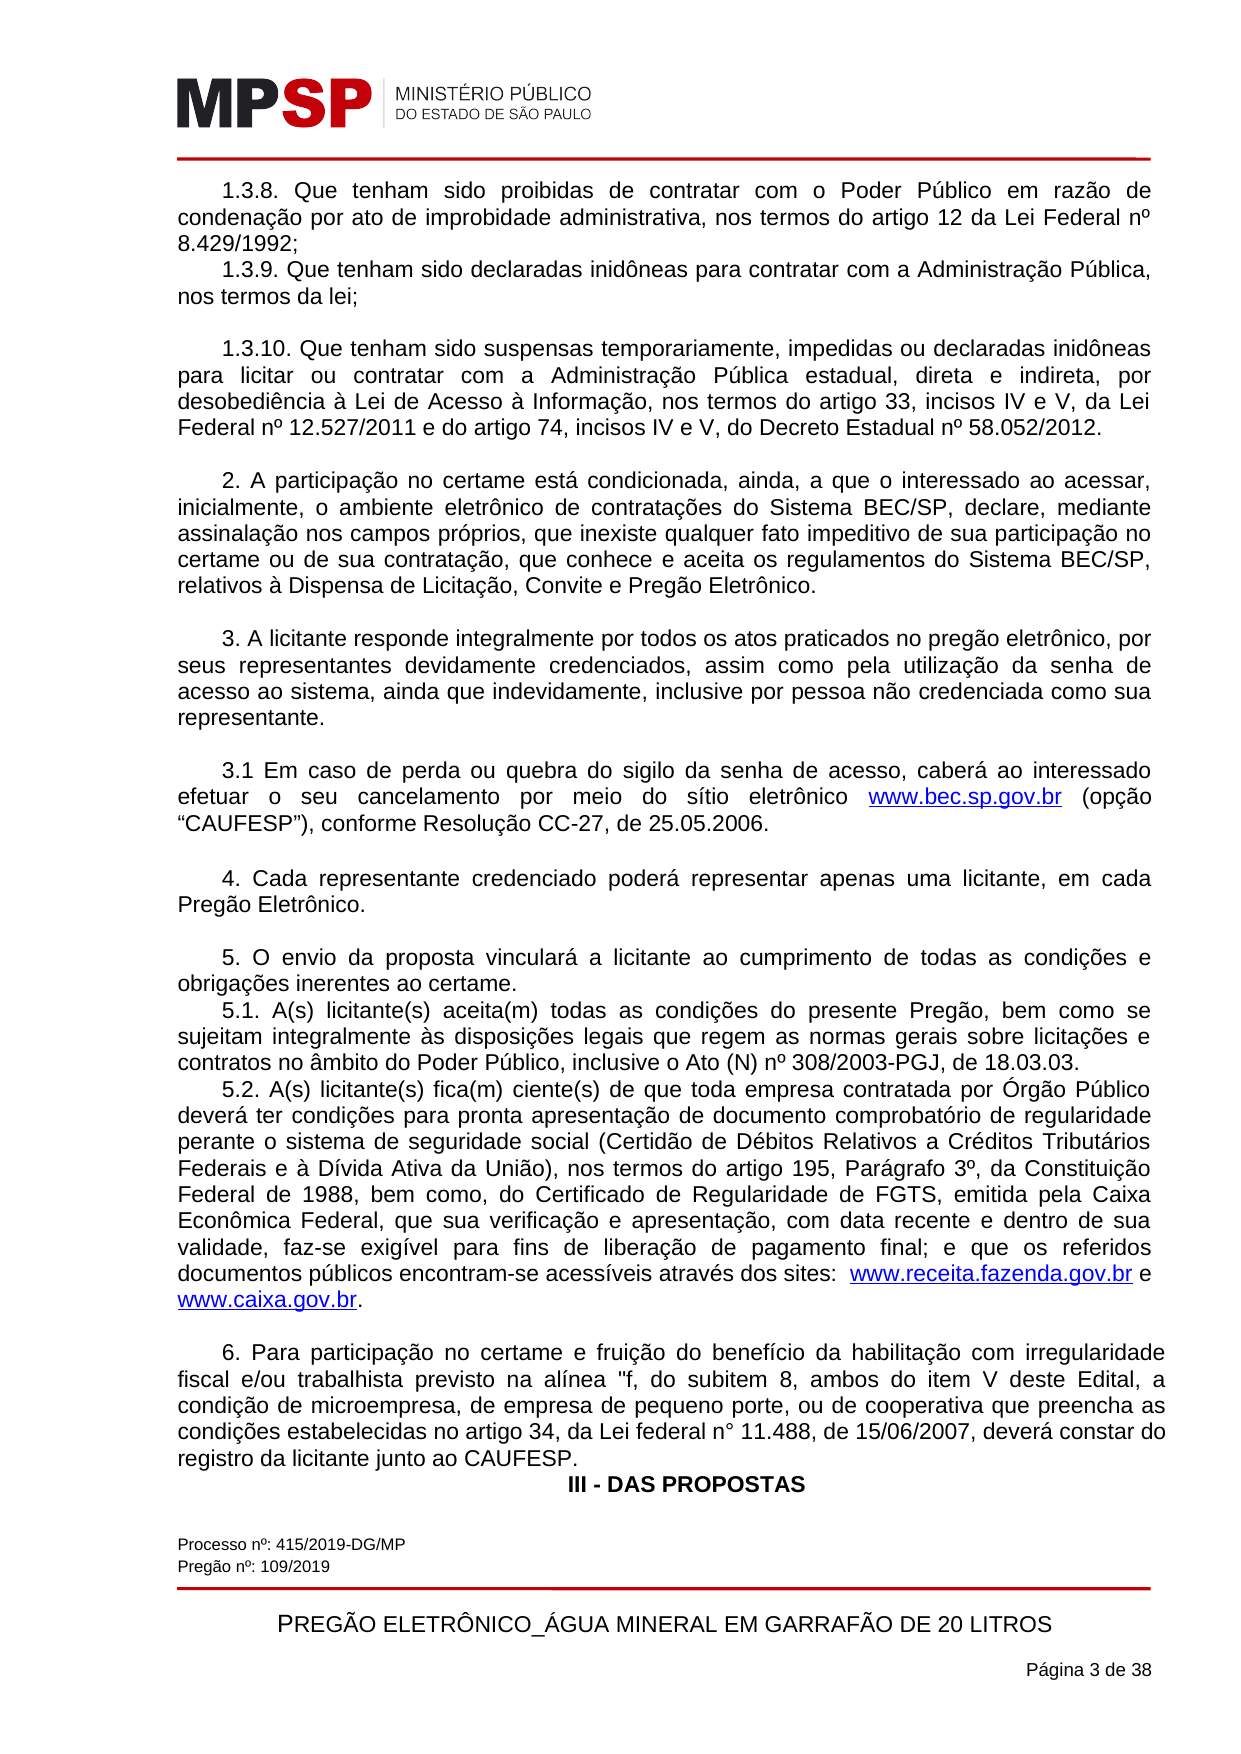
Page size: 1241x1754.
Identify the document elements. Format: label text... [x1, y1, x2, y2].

text 1.3.8. Que tenham sido proibidas de contratar com o Poder Público em razão de condenação por ato de improbidade administrativa, nos termos do artigo 12 da Lei Federal nº 8.429/1992; [177, 177, 1152, 256]
text 1.3.10. Que tenham sido suspensas temporariamente, impedidas ou declaradas inidôneas para licitar ou contratar com a Administração Pública estadual, direta e indireta, por desobediência à Lei de Acesso à Informação, nos termos do artigo 33, incisos IV e V, da Lei Federal nº 12.527/2011 e do artigo 74, incisos IV e V, do Decreto Estadual nº 58.052/2012. [177, 335, 1152, 441]
text 5.2. A(s) licitante(s) fica(m) ciente(s) de que toda empresa contratada por Órgão Público deverá ter condições para pronta apresentação de documento comprobatório de regularidade perante o sistema de seguridade social (Certidão de Débitos Relativos a Créditos Tributários Federais e à Dívida Ativa da União), nos termos do artigo 195, Parágrafo 3º, da Constituição Federal de 1988, bem como, do Certificado de Regularidade de FGTS, emitida pela Caixa Econômica Federal, que sua verificação e apresentação, com data recente e dentro de sua validade, faz-se exigível para fins de liberação de pagamento final; e que os referidos documentos públicos encontram-se acessíveis através dos sites: www.receita.fazenda.gov.br e www.caixa.gov.br. [177, 1076, 1152, 1313]
text 5.1. A(s) licitante(s) aceita(m) todas as condições do presente Pregão, bem como se sujeitam integralmente às disposições legais que regem as normas gerais sobre licitações e contratos no âmbito do Poder Público, inclusive o Ato (N) nº 308/2003-PGJ, de 18.03.03. [177, 997, 1152, 1076]
text 3. A licitante responde integralmente por todos os atos praticados no pregão eletrônico, por seus representantes devidamente credenciados, assim como pela utilização da senha de acesso ao sistema, ainda que indevidamente, inclusive por pessoa não credenciada como sua representante. [177, 625, 1152, 731]
text 6. Para participação no certame e fruição do benefício da habilitação com irregularidade fiscal e/ou trabalhista previsto na alínea "f, do subitem 8, ambos do item V deste Edital, a condição de microempresa, de empresa de pequeno porte, ou de cooperativa que preencha as condições estabelecidas no artigo 34, da Lei federal n° 11.488, de 15/06/2007, deverá constar do registro da licitante junto ao CAUFESP. [177, 1339, 1167, 1471]
text 1.3.9. Que tenham sido declaradas inidôneas para contratar com a Administração Pública, nos termos da lei; [177, 256, 1152, 309]
text 4. Cada representante credenciado poderá representar apenas uma licitante, em cada Pregão Eletrônico. [177, 865, 1152, 917]
text III - DAS PROPOSTAS [177, 1471, 1152, 1497]
text 3.1 Em caso de perda ou quebra do sigilo da senha de acesso, caberá ao interessado efetuar o seu cancelamento por meio do sítio eletrônico www.bec.sp.gov.br (opção “CAUFESP”), conforme Resolução CC-27, de 25.05.2006. [177, 757, 1152, 836]
picture [177, 78, 591, 128]
text 2. A participação no certame está condicionada, ainda, a que o interessado ao acessar, inicialmente, o ambiente eletrônico de contratações do Sistema BEC/SP, declare, mediante assinalação nos campos próprios, que inexiste qualquer fato impeditivo de sua participação no certame ou de sua contratação, que conhece e aceita os regulamentos do Sistema BEC/SP, relativos à Dispensa de Licitação, Convite e Pregão Eletrônico. [177, 467, 1152, 599]
text 5. O envio da proposta vinculará a licitante ao cumprimento de todas as condições e obrigações inerentes ao certame. [177, 944, 1152, 997]
